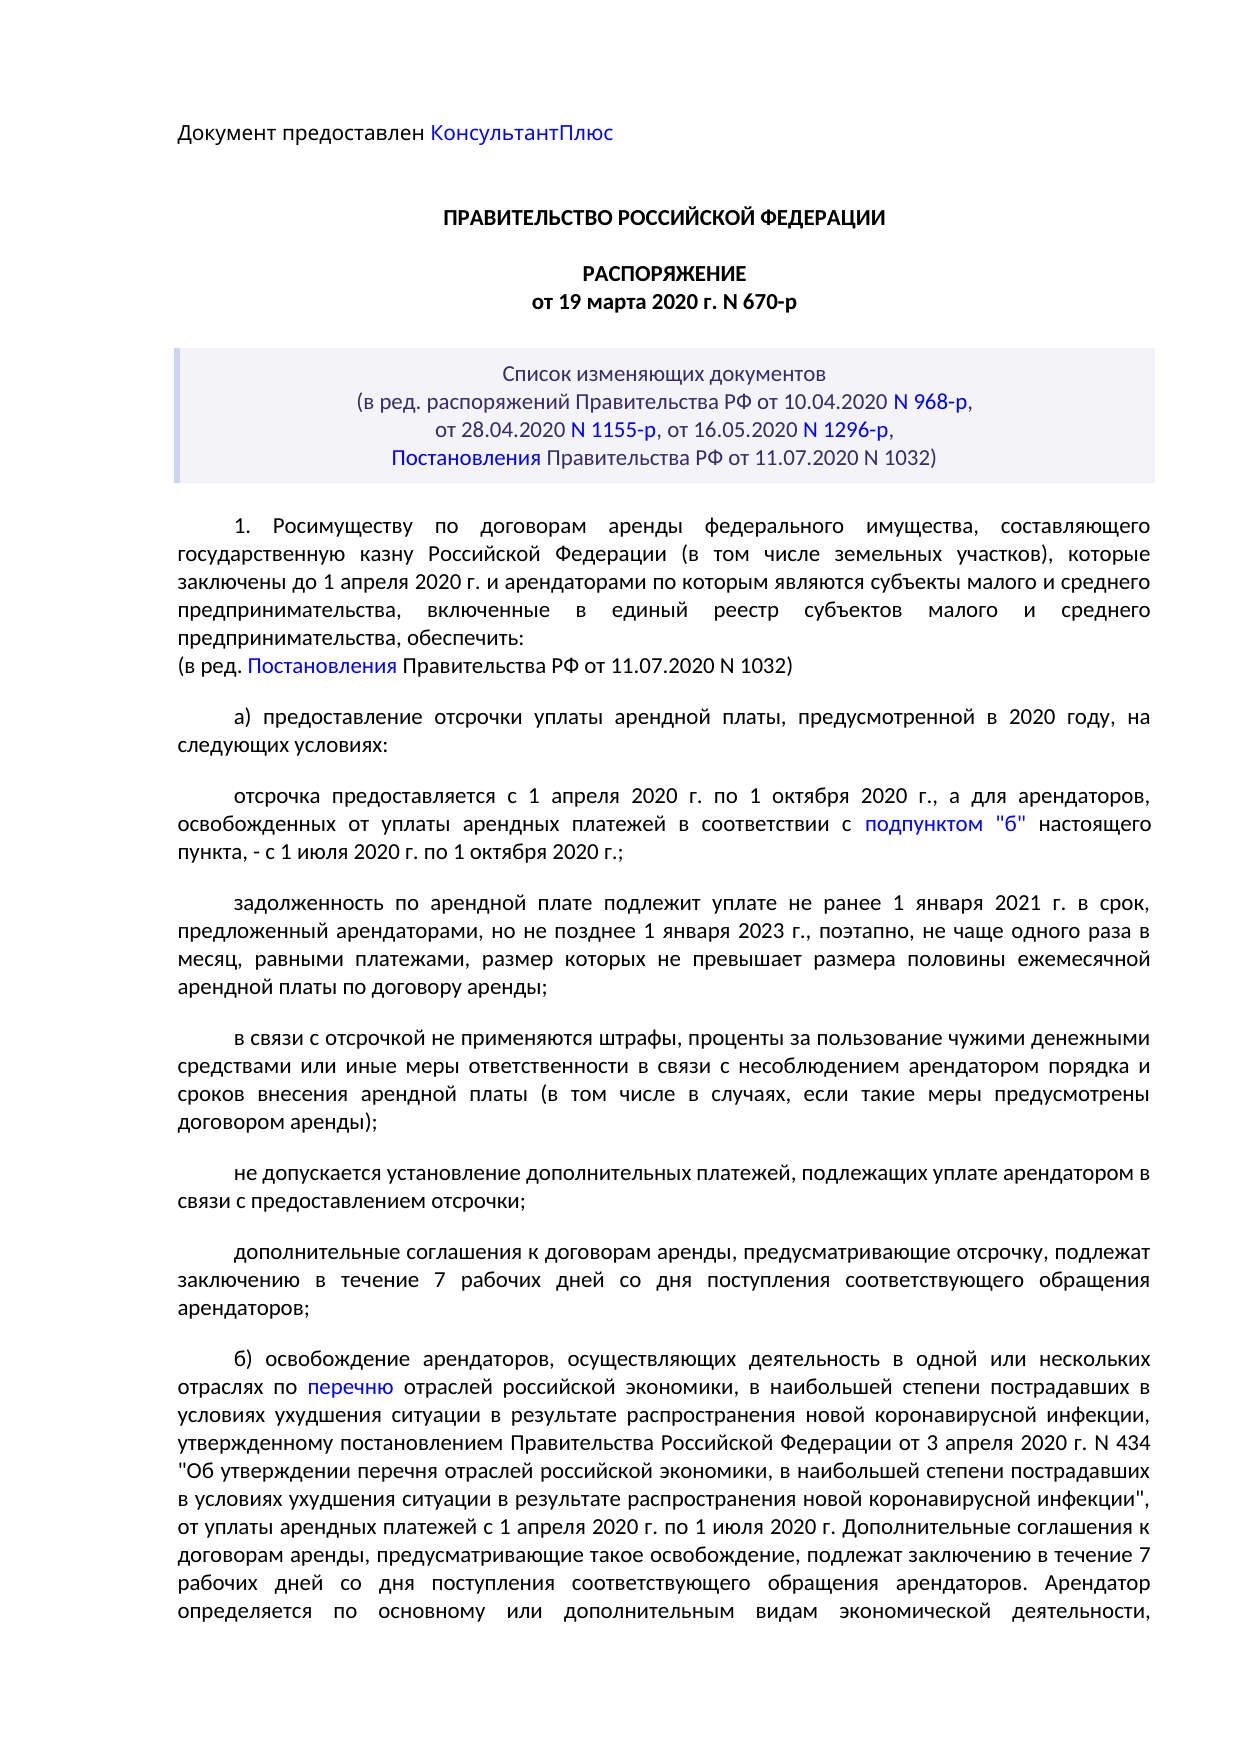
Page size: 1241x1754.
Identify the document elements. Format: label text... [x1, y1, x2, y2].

title Документ предоставлен КонсультантПлюс [177, 118, 1152, 175]
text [177, 1344, 1152, 1624]
text дополнительные соглашения к договорам аренды, предусматривающие отсрочку, подлежат заключению в течение 7 рабочих дней со дня поступления соответствующего обращения арендаторов; [177, 1237, 1152, 1321]
text в связи с отсрочкой не применяются штрафы, проценты за пользование чужими денежными средствами или иные меры ответственности в связи с несоблюдением арендатором порядка и сроков внесения арендной платы (в том числе в случаях, если такие меры предусмотрены договором аренды); [177, 1023, 1152, 1135]
text 1. Росимуществу по договорам аренды федерального имущества, составляющего государственную казну Российской Федерации (в том числе земельных участков), которые заключены до 1 апреля 2020 г. и арендаторами по которым являются субъекты малого и среднего предпринимательства, включенные в единый реестр субъектов малого и среднего предпринимательства, обеспечить: [177, 511, 1152, 651]
text не допускается установление дополнительных платежей, подлежащих уплате арендатором в связи с предоставлением отсрочки; [177, 1158, 1152, 1214]
text задолженность по арендной плате подлежит уплате не ранее 1 января 2021 г. в срок, предложенный арендаторами, но не позднее 1 января 2023 г., поэтапно, не чаще одного раза в месяц, равными платежами, размер которых не превышает размера половины ежемесячной арендной платы по договору аренды; [177, 888, 1152, 1000]
title РАСПОРЯЖЕНИЕ [177, 259, 1152, 287]
title от 19 марта 2020 г. N 670-р [177, 287, 1152, 315]
text (в ред. Постановления Правительства РФ от 11.07.2020 N 1032) [177, 651, 1152, 679]
text а) предоставление отсрочки уплаты арендной платы, предусмотренной в 2020 году, на следующих условиях: [177, 702, 1152, 758]
text отсрочка предоставляется с 1 апреля 2020 г. по 1 октября 2020 г., а для арендаторов, освобожденных от уплаты арендных платежей в соответствии с подпунктом "б" настоящего пункта, - с 1 июля 2020 г. по 1 октября 2020 г.; [177, 781, 1152, 865]
table_header Список изменяющих документов (в ред. распоряжений Правительства РФ от 10.04.2020 N 968-р, от 28.04.2020 N 1155-р, от 16.05.2020 N 1296-р, Постановления Правительства РФ от 11.07.2020 N 1032) [180, 348, 1149, 483]
title ПРАВИТЕЛЬСТВО РОССИЙСКОЙ ФЕДЕРАЦИИ [177, 203, 1152, 231]
